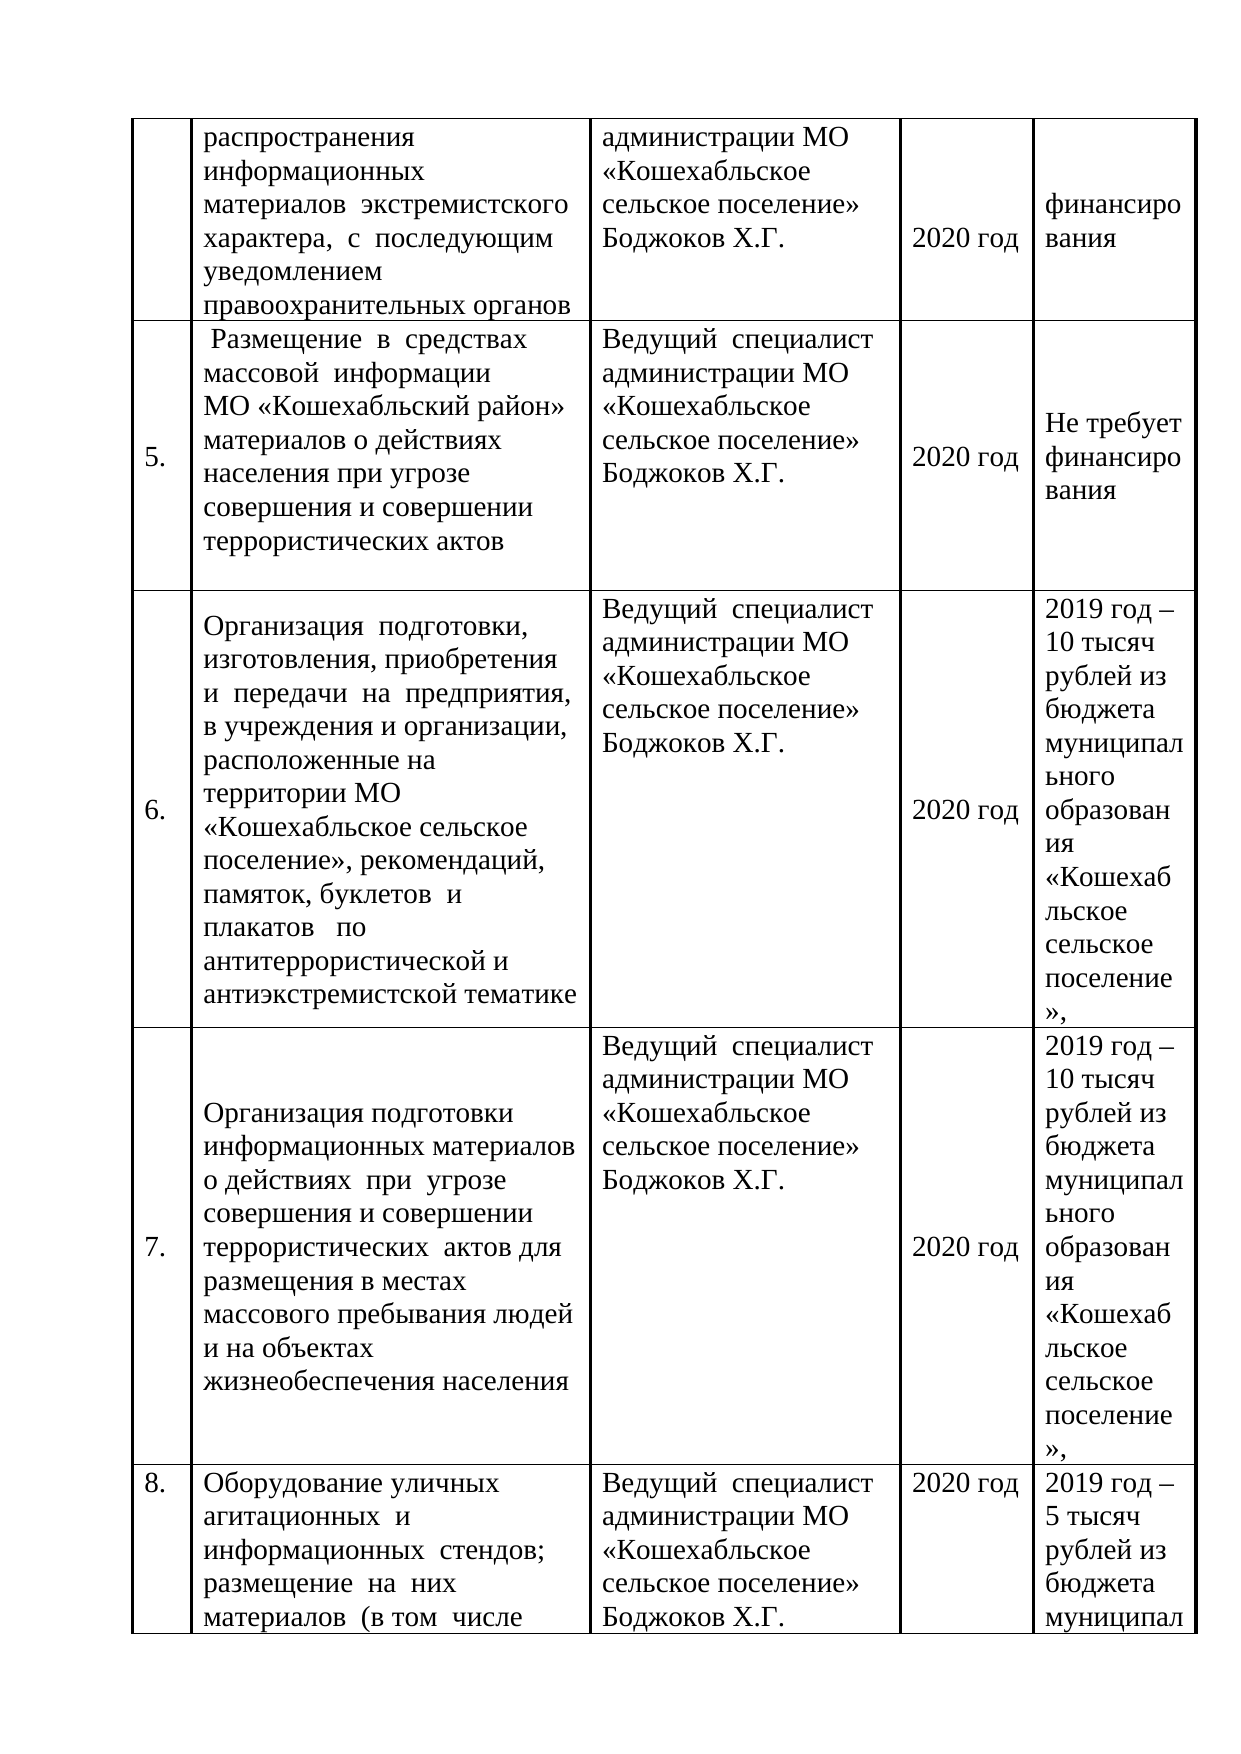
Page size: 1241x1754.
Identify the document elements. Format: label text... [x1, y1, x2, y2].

table_cell 4. [134, 119, 190, 320]
table_cell 2020 год [902, 119, 1032, 320]
table_cell Не требует финансирования [1035, 321, 1194, 590]
table_cell Организация подготовки информационных материалов о действиях при угрозе совершения и совершении террористических актов для размещения в местах массового пребывания людей и на объектах жизнеобеспечения населения [193, 1028, 589, 1464]
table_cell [592, 1465, 899, 1633]
table_cell Ведущий специалист администрации МО «Кошехабльское сельское поселение» Боджоков Х.Г. [592, 321, 899, 590]
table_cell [1035, 1465, 1194, 1633]
table_cell Размещение в средствах массовой информации МО «Кошехабльский район» материалов о действиях населения при угрозе совершения и совершении террористических актов [193, 321, 589, 590]
table_cell 6. [134, 591, 190, 1027]
table_cell 2020 год [902, 1465, 1032, 1633]
table_cell Ведущий специалист администрации МО «Кошехабльское сельское поселение» Боджоков Х.Г. [592, 591, 899, 1027]
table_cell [1035, 119, 1194, 320]
table_cell 2019 год – 10 тысяч рублей из бюджета муниципального образования «Кошехабльское сельское поселение», [1035, 591, 1194, 1027]
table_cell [193, 119, 589, 320]
table_cell 2020 год [902, 1028, 1032, 1464]
table_cell 5. [134, 321, 190, 590]
table_cell 2019 год – 10 тысяч рублей из бюджета муниципального образования «Кошехабльское сельское поселение», [1035, 1028, 1194, 1464]
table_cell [592, 119, 899, 320]
table_cell 2020 год [902, 321, 1032, 590]
table_cell 2020 год [902, 591, 1032, 1027]
table_cell Ведущий специалист администрации МО «Кошехабльское сельское поселение» Боджоков Х.Г. [592, 1028, 899, 1464]
table_cell 7. [134, 1028, 190, 1464]
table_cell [193, 1465, 589, 1633]
table_cell Организация подготовки, изготовления, приобретения и передачи на предприятия, в учреждения и организации, расположенные на территории МО «Кошехабльское сельское поселение», рекомендаций, памяток, буклетов и плакатов по антитеррористической и антиэкстремистской тематике [193, 591, 589, 1027]
table_cell 8. [134, 1465, 190, 1633]
